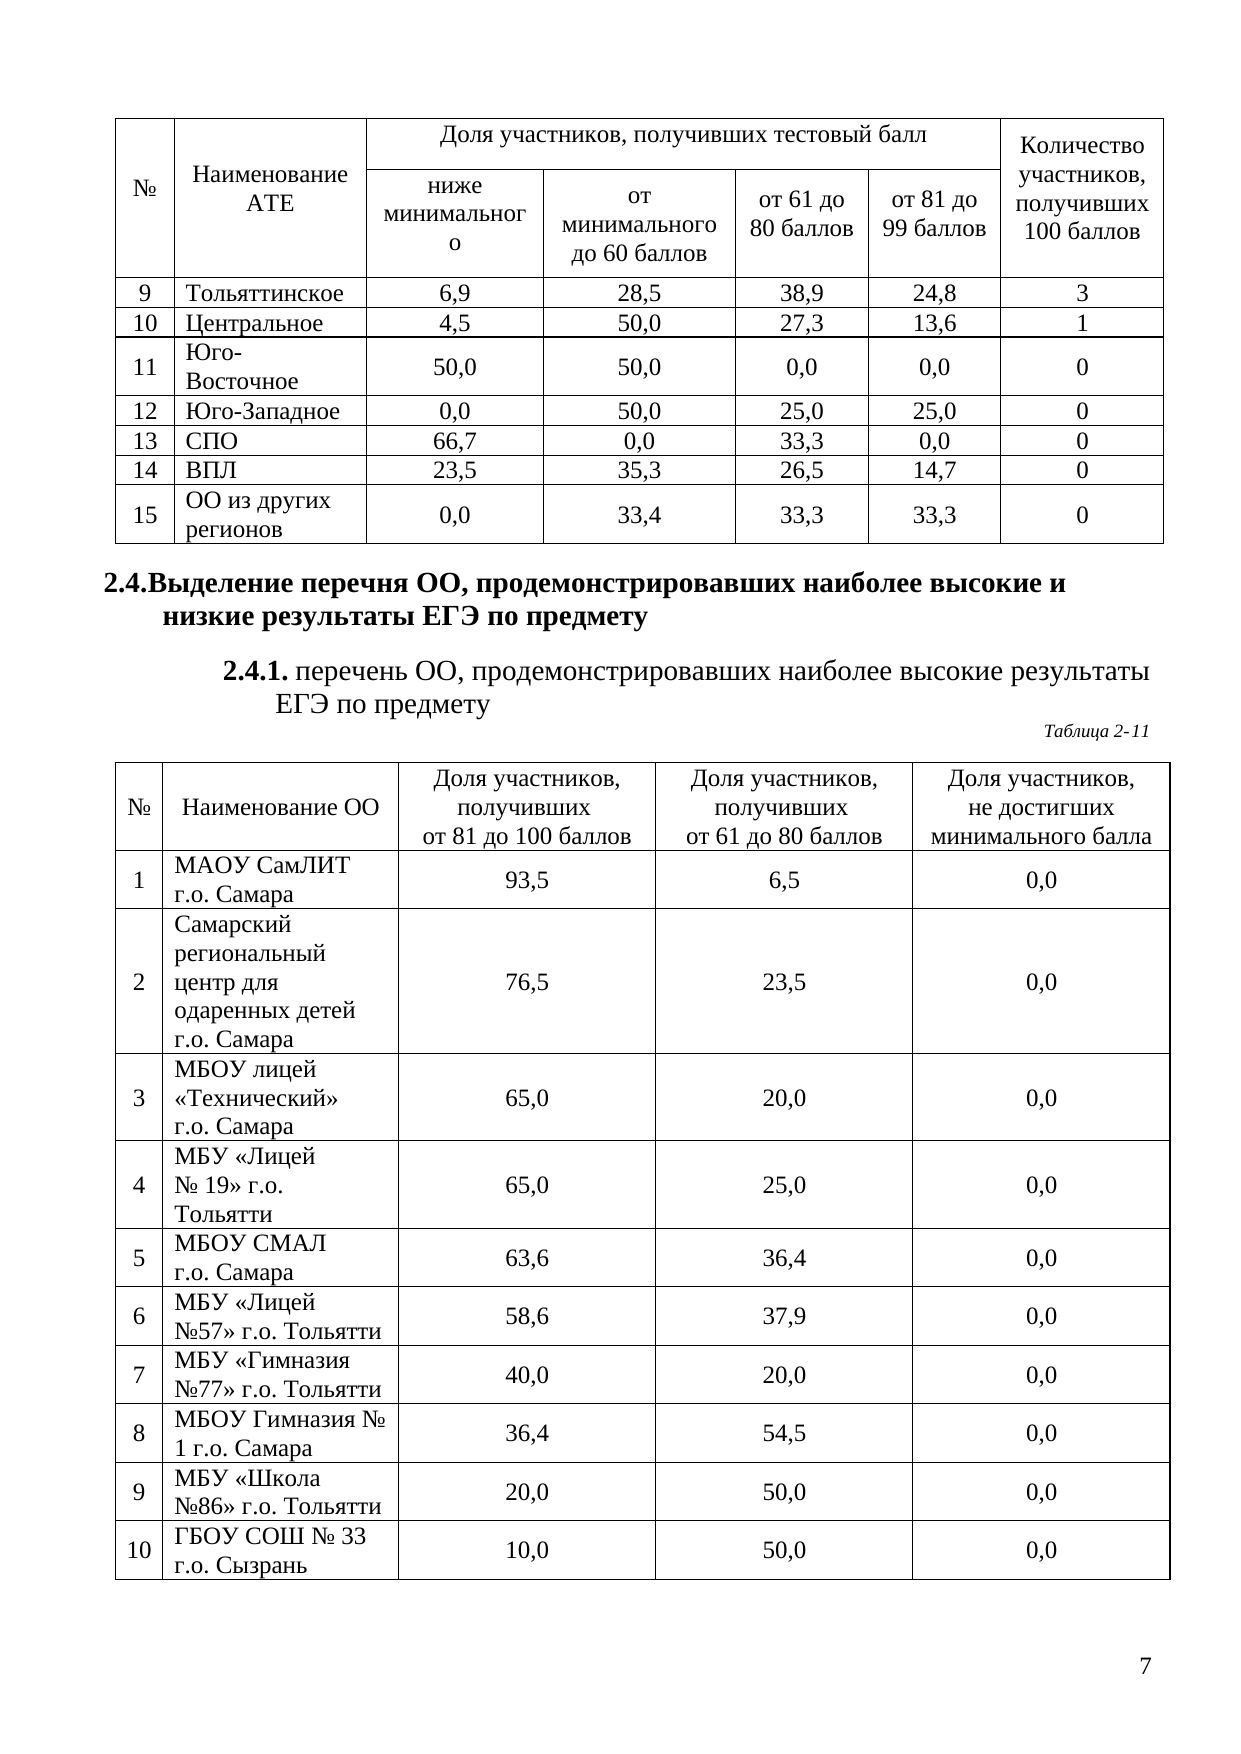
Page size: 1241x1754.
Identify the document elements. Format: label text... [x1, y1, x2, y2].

table_cell 0 [1001, 456, 1163, 484]
table_cell 50,0 [656, 1463, 912, 1520]
table_cell ОО из других регионов [175, 485, 366, 543]
subtitle перечень ОО, продемонстрировавших наиболее высокие результаты ЕГЭ по предмету [223, 653, 1152, 720]
table_cell ГБОУ СОШ № 33 г.о. Сызрань [163, 1521, 398, 1579]
table_cell 1 [1001, 308, 1163, 336]
table_cell 50,0 [544, 396, 735, 425]
table_cell МБОУ СМАЛ г.о. Самара [163, 1229, 398, 1286]
table_cell 0,0 [913, 1229, 1169, 1286]
table_cell 54,5 [656, 1404, 912, 1462]
table_cell 65,0 [399, 1054, 655, 1140]
table_cell ВПЛ [175, 456, 366, 484]
table_cell 14 [116, 456, 174, 484]
table_cell ниже минимального [367, 170, 543, 277]
table_cell 0,0 [913, 1054, 1169, 1140]
table_cell 3 [1001, 278, 1163, 307]
table_cell 6 [116, 1287, 162, 1344]
table_cell 0 [1001, 485, 1163, 543]
table_cell 93,5 [399, 851, 655, 908]
table_cell 10 [116, 308, 174, 336]
table_cell 0,0 [913, 1463, 1169, 1520]
table_cell 0 [1001, 396, 1163, 425]
table_cell 0 [1001, 426, 1163, 454]
table_cell МАОУ СамЛИТ г.о. Самара [163, 851, 398, 908]
table_cell 4,5 [367, 308, 543, 336]
table_cell 37,9 [656, 1287, 912, 1344]
table_cell 0,0 [869, 338, 1000, 395]
table_cell 14,7 [869, 456, 1000, 484]
table_cell 25,0 [736, 396, 868, 425]
table_cell 9 [116, 278, 174, 307]
table_cell 10,0 [399, 1521, 655, 1579]
table_cell 65,0 [399, 1141, 655, 1227]
text Таблица 2-11 [148, 720, 1152, 741]
table_cell МБУ «Лицей №57» г.о. Тольятти [163, 1287, 398, 1344]
table_cell МБУ «Гимназия №77» г.о. Тольятти [163, 1346, 398, 1403]
table_cell от минимального до 60 баллов [544, 170, 735, 277]
table_cell 0,0 [913, 1346, 1169, 1403]
table_cell МБОУ Гимназия № 1 г.о. Самара [163, 1404, 398, 1462]
table_cell 33,4 [544, 485, 735, 543]
table_cell от 61 до 80 баллов [736, 170, 868, 277]
table_cell МБУ «Школа №86» г.о. Тольятти [163, 1463, 398, 1520]
table_cell 0,0 [367, 485, 543, 543]
table_cell 0,0 [913, 1141, 1169, 1227]
table_header Наименование АТЕ [175, 119, 366, 277]
table_cell Самарский региональный центр для одаренных детей г.о. Самара [163, 909, 398, 1053]
table_cell 23,5 [656, 909, 912, 1053]
table_cell Юго-Западное [175, 396, 366, 425]
table_cell 0,0 [913, 909, 1169, 1053]
table_cell 0,0 [736, 338, 868, 395]
table_cell 0,0 [913, 1287, 1169, 1344]
table_cell 50,0 [656, 1521, 912, 1579]
subtitle Выделение перечня ОО, продемонстрировавших наиболее высокие и низкие результаты ЕГЭ по предмету [103, 565, 1152, 632]
table_cell 4 [116, 1141, 162, 1227]
table_header Количество участников, получивших 100 баллов [1001, 119, 1163, 277]
table_cell 35,3 [544, 456, 735, 484]
table_cell 26,5 [736, 456, 868, 484]
table_cell 50,0 [367, 338, 543, 395]
table_cell 6,5 [656, 851, 912, 908]
table_cell 40,0 [399, 1346, 655, 1403]
table_cell 76,5 [399, 909, 655, 1053]
table_cell 66,7 [367, 426, 543, 454]
table_cell 9 [116, 1463, 162, 1520]
table_cell 2 [116, 909, 162, 1053]
table_header Доля участников, получивших от 81 до 100 баллов [399, 763, 655, 849]
table_cell 7 [116, 1346, 162, 1403]
table_cell 12 [116, 396, 174, 425]
table_cell 0 [1001, 338, 1163, 395]
table_cell от 81 до 99 баллов [869, 170, 1000, 277]
table_cell 36,4 [399, 1404, 655, 1462]
table_cell 33,3 [736, 426, 868, 454]
table_cell 15 [116, 485, 174, 543]
table_cell 50,0 [544, 308, 735, 336]
table_cell 25,0 [656, 1141, 912, 1227]
table_cell 5 [116, 1229, 162, 1286]
table_cell 27,3 [736, 308, 868, 336]
table_cell Юго-Восточное [175, 338, 366, 395]
table_cell 24,8 [869, 278, 1000, 307]
table_cell 0,0 [367, 396, 543, 425]
table_cell 33,3 [736, 485, 868, 543]
table_cell 0,0 [913, 1404, 1169, 1462]
table_cell 1 [116, 851, 162, 908]
table_header Наименование ОО [163, 763, 398, 849]
table_cell Центральное [175, 308, 366, 336]
table_cell СПО [175, 426, 366, 454]
table_cell МБОУ лицей «Технический» г.о. Самара [163, 1054, 398, 1140]
table_cell 23,5 [367, 456, 543, 484]
table_cell 20,0 [656, 1054, 912, 1140]
table_cell 0,0 [869, 426, 1000, 454]
table_header Доля участников, получивших от 61 до 80 баллов [656, 763, 912, 849]
table_cell 58,6 [399, 1287, 655, 1344]
table_cell 36,4 [656, 1229, 912, 1286]
table_cell 20,0 [399, 1463, 655, 1520]
table_cell 13 [116, 426, 174, 454]
table_cell 38,9 [736, 278, 868, 307]
table_header Доля участников, получивших тестовый балл [367, 119, 1000, 169]
table_cell 10 [116, 1521, 162, 1579]
table_cell 25,0 [869, 396, 1000, 425]
table_cell 0,0 [913, 1521, 1169, 1579]
table_cell МБУ «Лицей № 19» г.о. Тольятти [163, 1141, 398, 1227]
table_cell 3 [116, 1054, 162, 1140]
table_cell 20,0 [656, 1346, 912, 1403]
table_cell 11 [116, 338, 174, 395]
table_cell 6,9 [367, 278, 543, 307]
table_header № [116, 763, 162, 849]
table_cell 33,3 [869, 485, 1000, 543]
table_header № [116, 119, 174, 277]
table_cell Тольяттинское [175, 278, 366, 307]
table_cell 0,0 [544, 426, 735, 454]
table_cell 8 [116, 1404, 162, 1462]
table_cell 13,6 [869, 308, 1000, 336]
table_header Доля участников, не достигших минимального балла [913, 763, 1169, 849]
table_cell 0,0 [913, 851, 1169, 908]
table_cell 28,5 [544, 278, 735, 307]
table_cell 63,6 [399, 1229, 655, 1286]
table_cell 50,0 [544, 338, 735, 395]
